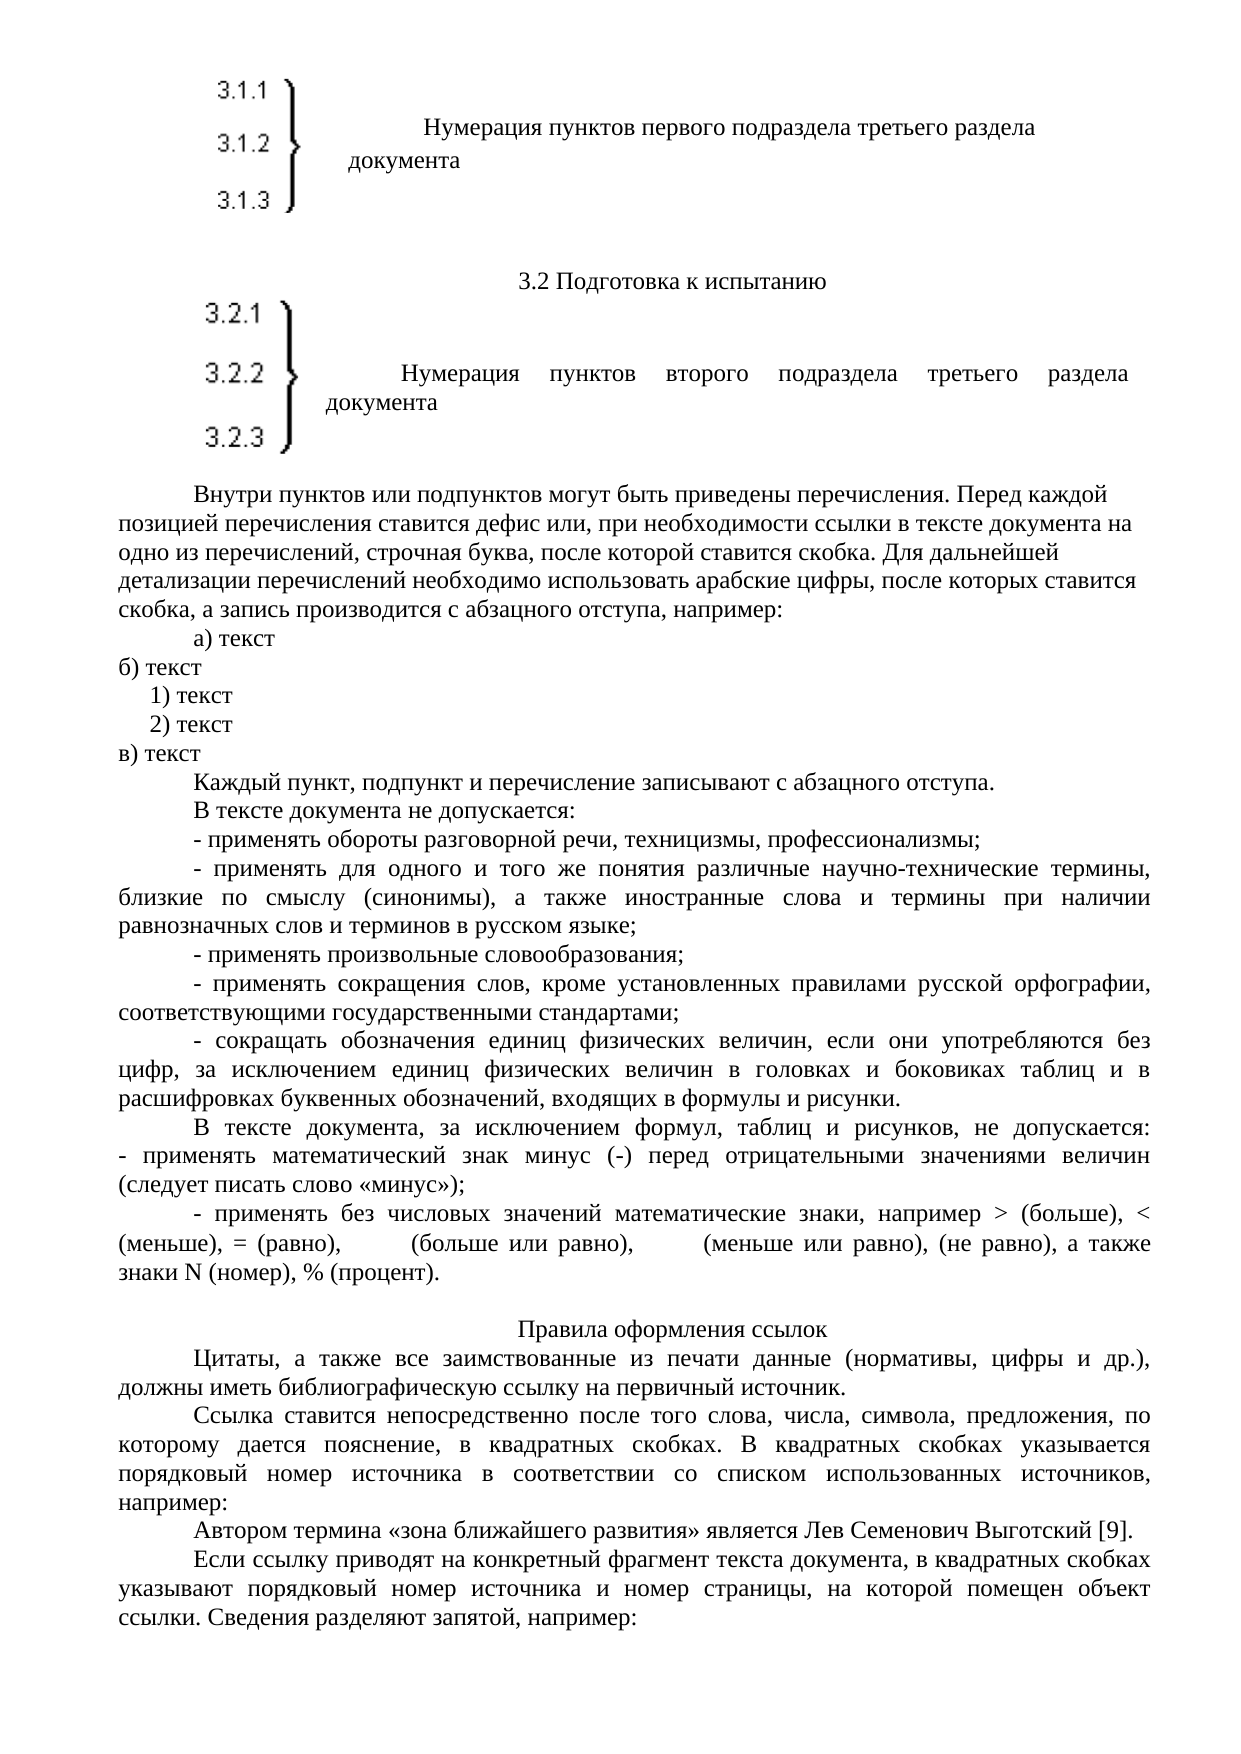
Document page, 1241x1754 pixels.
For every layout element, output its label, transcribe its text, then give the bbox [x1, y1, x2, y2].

list Правила оформления ссылок [118, 1314, 1152, 1343]
table_header Нумерация пунктов первого подраздела третьего раздела документа [337, 74, 1140, 238]
table_header [107, 74, 337, 238]
list Каждый пункт, подпункт и перечисление записывают с абзацного отступа. [118, 767, 1152, 795]
list - применять произвольные словообразования; [118, 939, 1152, 968]
list - применять обороты разговорной речи, техницизмы, профессионализмы; [118, 824, 1152, 853]
picture [212, 73, 307, 213]
table_header [107, 295, 314, 479]
list - сокращать обозначения единиц физических величин, если они употребляются без цифр, за исключением единиц физических величин в головках и боковиках таблиц и в расшифровках буквенных обозначений, входящих в формулы и рисунки. [118, 1025, 1152, 1112]
list В тексте документа не допускается: [118, 795, 1152, 824]
list 3.2 Подготовка к испытанию [118, 266, 1152, 295]
list Если ссылку приводят на конкретный фрагмент текста документа, в квадратных скобках указывают порядковый номер источника и номер страницы, на которой помещен объект ссылки. Сведения разделяют запятой, например: [118, 1544, 1152, 1631]
list В тексте документа, за исключением формул, таблиц и рисунков, не допускается: - применять математический знак минус (-) перед отрицательными значениями величин (следует писать слово «минус»); [118, 1112, 1152, 1198]
table_header Нумерация пунктов второго подраздела третьего раздела документа [314, 295, 1140, 479]
list Автором термина «зона ближайшего развития» является Лев Семенович Выготский [9]. [118, 1516, 1152, 1544]
list Внутри пунктов или подпунктов могут быть приведены перечисления. Перед каждой позицией перечисления ставится дефис или, при необходимости ссылки в тексте документа на одно из перечислений, строчная буква, после которой ставится скобка. Для дальнейшей детализации перечислений необходимо использовать арабские цифры, после которых ставится скобка, а запись производится с абзацного отступа, например: [118, 479, 1152, 623]
list - применять сокращения слов, кроме установленных правилами русской орфографии, соответствующими государственными стандартами; [118, 968, 1152, 1025]
list а) текст б) текст 1) текст 2) текст в) текст [118, 623, 1152, 767]
picture [198, 295, 299, 455]
list Цитаты, а также все заимствованные из печати данные (нормативы, цифры и др.), должны иметь библиографическую ссылку на первичный источник. [118, 1343, 1152, 1401]
list - применять для одного и того же понятия различные научно-технические термины, близкие по смыслу (синонимы), а также иностранные слова и термины при наличии равнозначных слов и терминов в русском языке; [118, 853, 1152, 939]
list - применять без числовых значений математические знаки, например > (больше), < (меньше), = (равно), (больше или равно), (меньше или равно), (не равно), а также знаки N (номер), % (процент). [118, 1198, 1152, 1286]
list Ссылка ставится непосредственно после того слова, числа, символа, предложения, по которому дается пояснение, в квадратных скобках. В квадратных скобках указывается порядковый номер источника в соответствии со списком использованных источников, например: [118, 1401, 1152, 1516]
